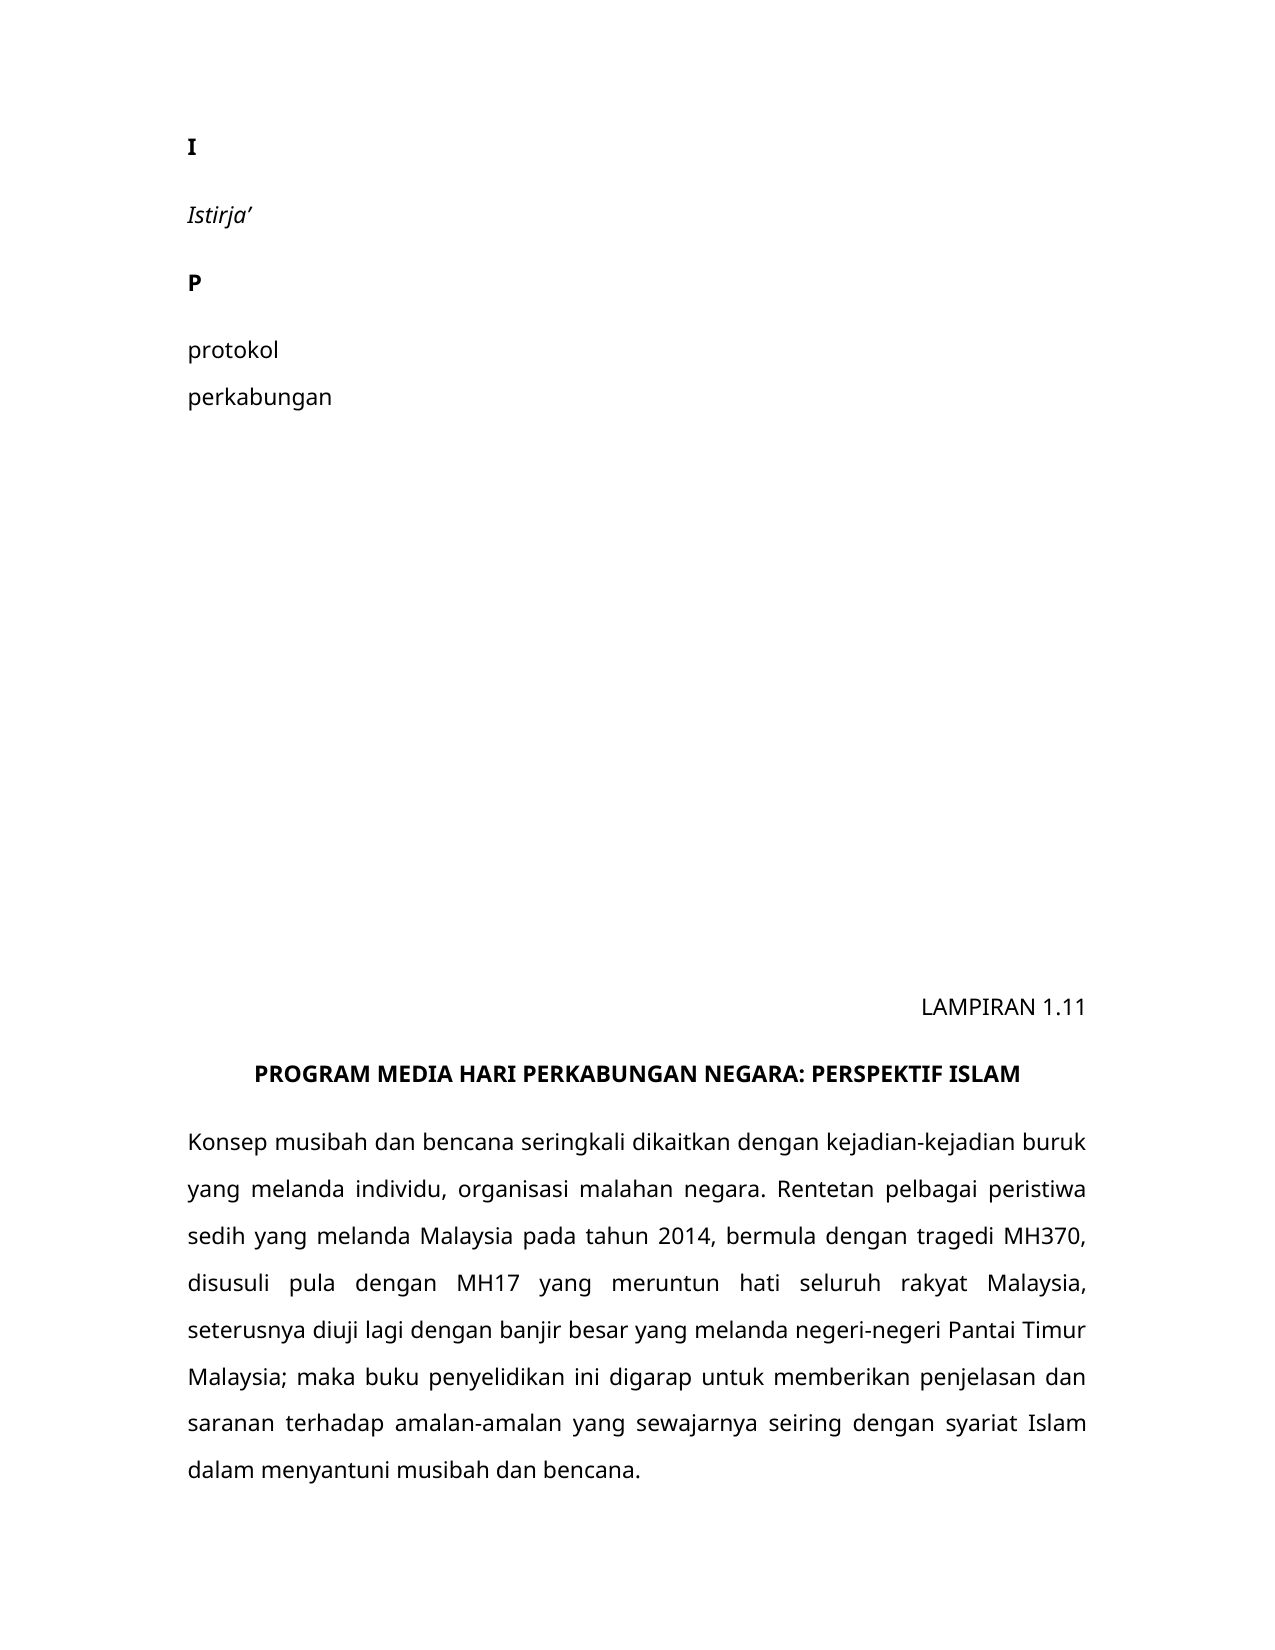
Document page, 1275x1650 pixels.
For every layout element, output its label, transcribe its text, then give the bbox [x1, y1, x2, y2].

text Istirja’ [187, 199, 1087, 230]
text PROGRAM MEDIA HARI PERKABUNGAN NEGARA: PERSPEKTIF ISLAM [187, 1058, 1087, 1089]
text Konsep musibah dan bencana seringkali dikaitkan dengan kejadian-kejadian buruk yang melanda individu, organisasi malahan negara. Rentetan pelbagai peristiwa sedih yang melanda Malaysia pada tahun 2014, bermula dengan tragedi MH370, disusuli pula dengan MH17 yang meruntun hati seluruh rakyat Malaysia, seterusnya diuji lagi dengan banjir besar yang melanda negeri-negeri Pantai Timur Malaysia; maka buku penyelidikan ini digarap untuk memberikan penjelasan dan saranan terhadap amalan-amalan yang sewajarnya seiring dengan syariat Islam dalam menyantuni musibah dan bencana. [187, 1126, 1087, 1485]
text P [187, 267, 1087, 298]
text protokol [187, 334, 1087, 366]
text I [187, 131, 1087, 162]
text perkabungan [187, 381, 1087, 412]
text LAMPIRAN 1.11 [187, 991, 1087, 1022]
